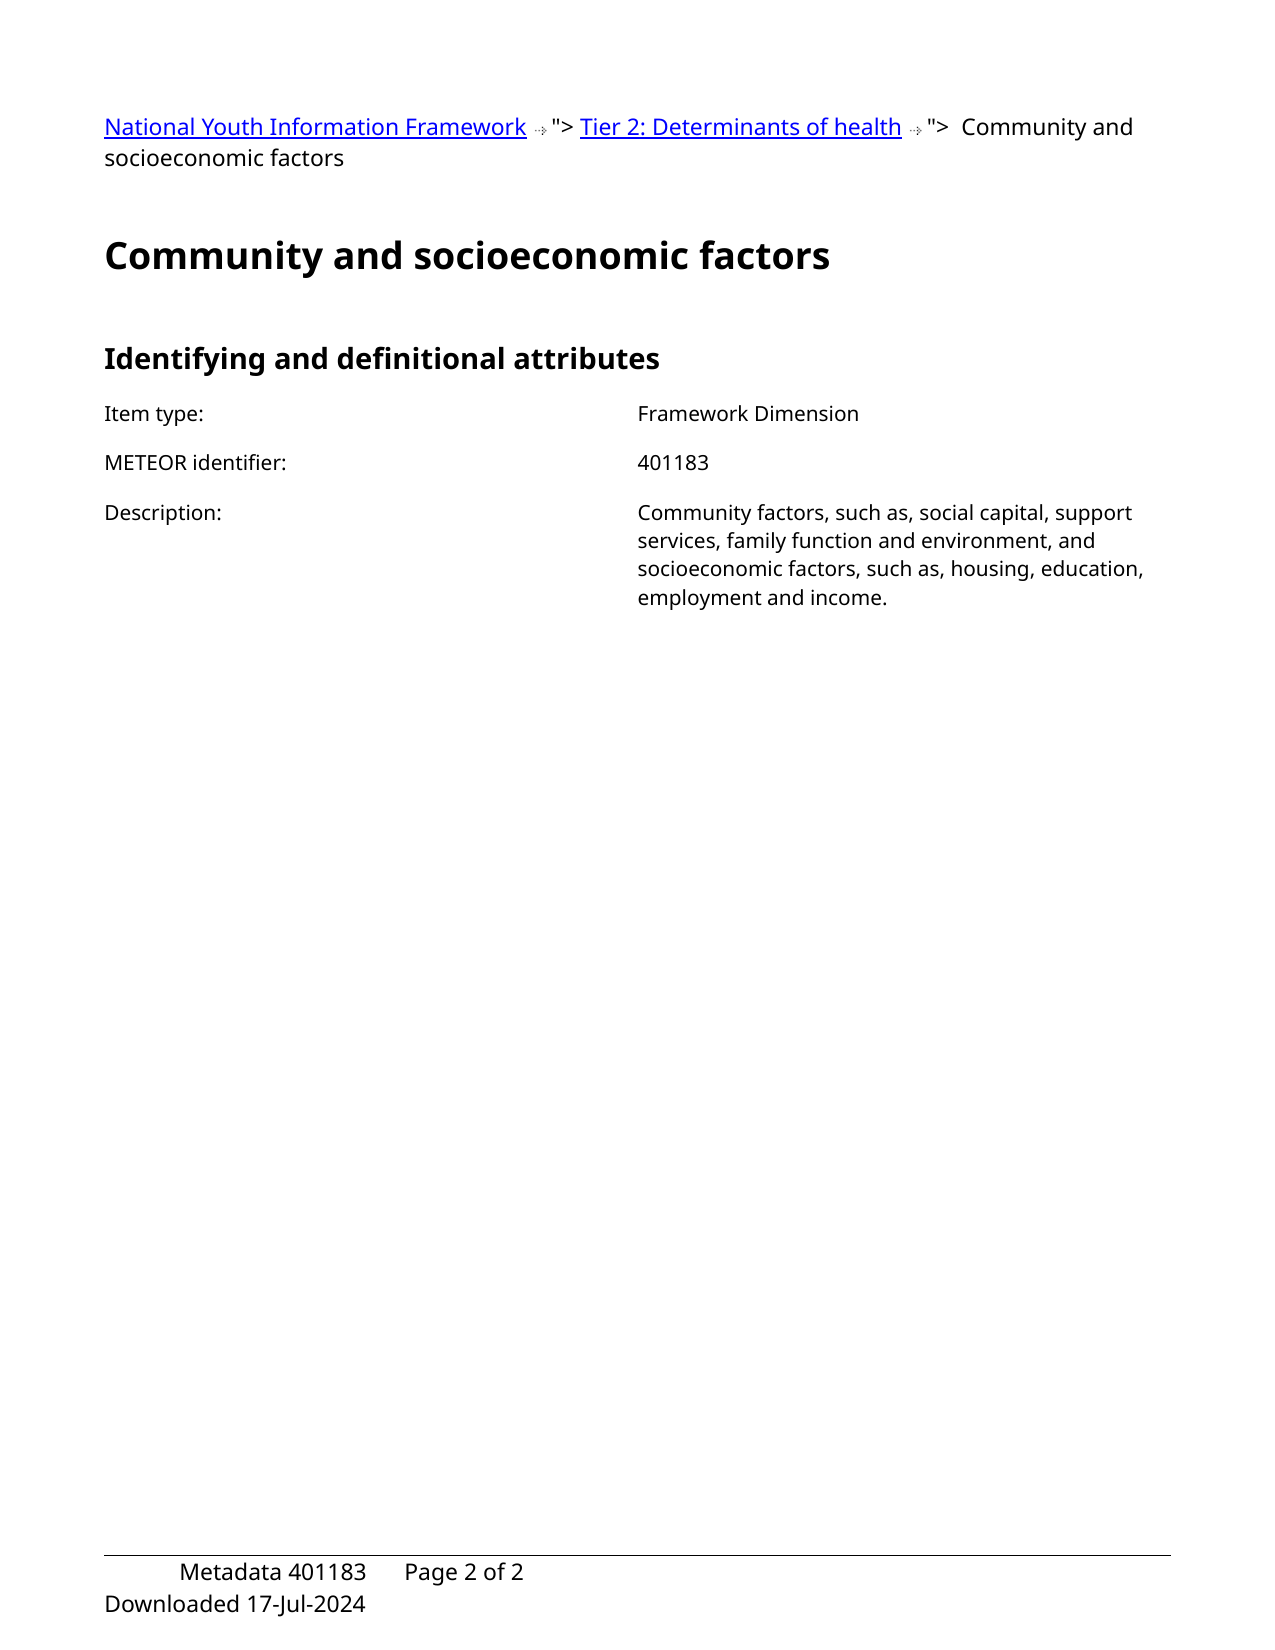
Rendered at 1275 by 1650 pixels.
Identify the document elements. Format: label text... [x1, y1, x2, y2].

text National Youth Information Framework "> Tier 2: Determinants of health "> Community and socioeconomic factors [104, 110, 1171, 204]
table_cell Item type: [93, 389, 626, 438]
subtitle Community and socioeconomic factors [104, 229, 1171, 280]
table_cell Framework Dimension [626, 389, 1159, 438]
table_cell Description: [93, 487, 626, 622]
table_header Identifying and definitional attributes [93, 293, 1159, 389]
table_cell Community factors, such as, social capital, support services, family function and environment, and socioeconomic factors, such as, housing, education, employment and income. [626, 487, 1159, 622]
table_cell METEOR identifier: [93, 438, 626, 487]
table_cell 401183 [626, 438, 1159, 487]
